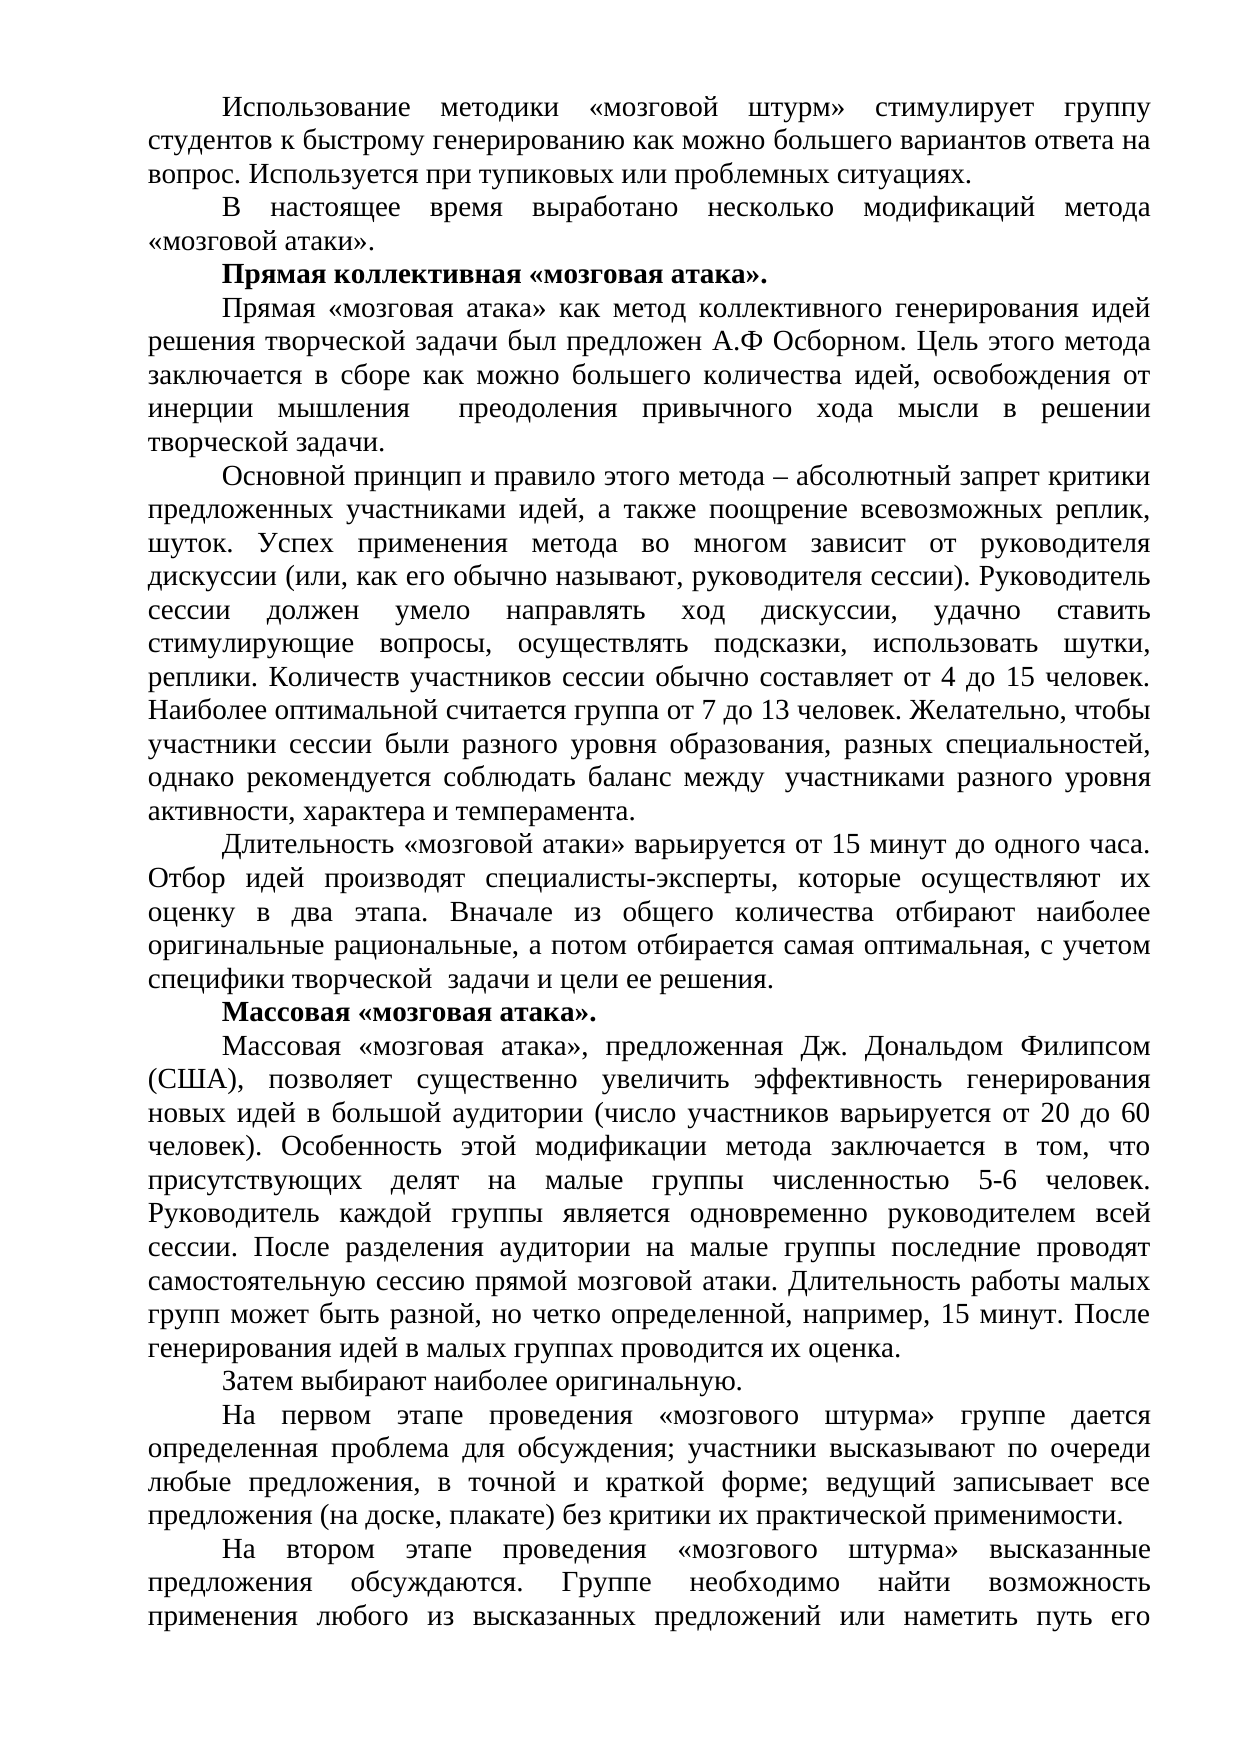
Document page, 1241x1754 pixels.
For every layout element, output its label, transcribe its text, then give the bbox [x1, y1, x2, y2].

text В настоящее время выработано несколько модификаций метода «мозговой атаки». [148, 189, 1152, 256]
text Прямая «мозговая атака» как метод коллективного генерирования идей решения творческой задачи был предложен А.Ф Осборном. Цель этого метода заключается в сборе как можно большего количества идей, освобождения от инерции мышления преодоления привычного хода мысли в решении творческой задачи. [148, 290, 1152, 458]
text Использование методики «мозговой штурм» стимулирует группу студентов к быстрому генерированию как можно большего вариантов ответа на вопрос. Используется при тупиковых или проблемных ситуациях. [148, 89, 1152, 189]
text Длительность «мозговой атаки» варьируется от 15 минут до одного часа. Отбор идей производят специалисты-эксперты, которые осуществляют их оценку в два этапа. Вначале из общего количества отбирают наиболее оригинальные рациональные, а потом отбирается самая оптимальная, с учетом специфики творческой задачи и цели ее решения. [148, 827, 1152, 994]
text Массовая «мозговая атака». [148, 994, 1152, 1028]
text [148, 1531, 1152, 1632]
text Прямая коллективная «мозговая атака». [148, 256, 1152, 290]
text На первом этапе проведения «мозгового штурма» группе дается определенная проблема для обсуждения; участники высказывают по очереди любые предложения, в точной и краткой форме; ведущий записывает все предложения (на доске, плакате) без критики их практической применимости. [148, 1397, 1152, 1531]
text Основной принцип и правило этого метода – абсолютный запрет критики предложенных участниками идей, а также поощрение всевозможных реплик, шуток. Успех применения метода во многом зависит от руководителя дискуссии (или, как его обычно называют, руководителя сессии). Руководитель сессии должен умело направлять ход дискуссии, удачно ставить стимулирующие вопросы, осуществлять подсказки, использовать шутки, реплики. Количеств участников сессии обычно составляет от 4 до 15 человек. Наиболее оптимальной считается группа от 7 до 13 человек. Желательно, чтобы участники сессии были разного уровня образования, разных специальностей, однако рекомендуется соблюдать баланс между участниками разного уровня активности, характера и темперамента. [148, 458, 1152, 827]
text Затем выбирают наиболее оригинальную. [148, 1363, 1152, 1397]
text Массовая «мозговая атака», предложенная Дж. Дональдом Филипсом (США), позволяет существенно увеличить эффективность генерирования новых идей в большой аудитории (число участников варьируется от 20 до 60 человек). Особенность этой модификации метода заключается в том, что присутствующих делят на малые группы численностью 5-6 человек. Руководитель каждой группы является одновременно руководителем всей сессии. После разделения аудитории на малые группы последние проводят самостоятельную сессию прямой мозговой атаки. Длительность работы малых групп может быть разной, но четко определенной, например, 15 минут. После генерирования идей в малых группах проводится их оценка. [148, 1028, 1152, 1363]
